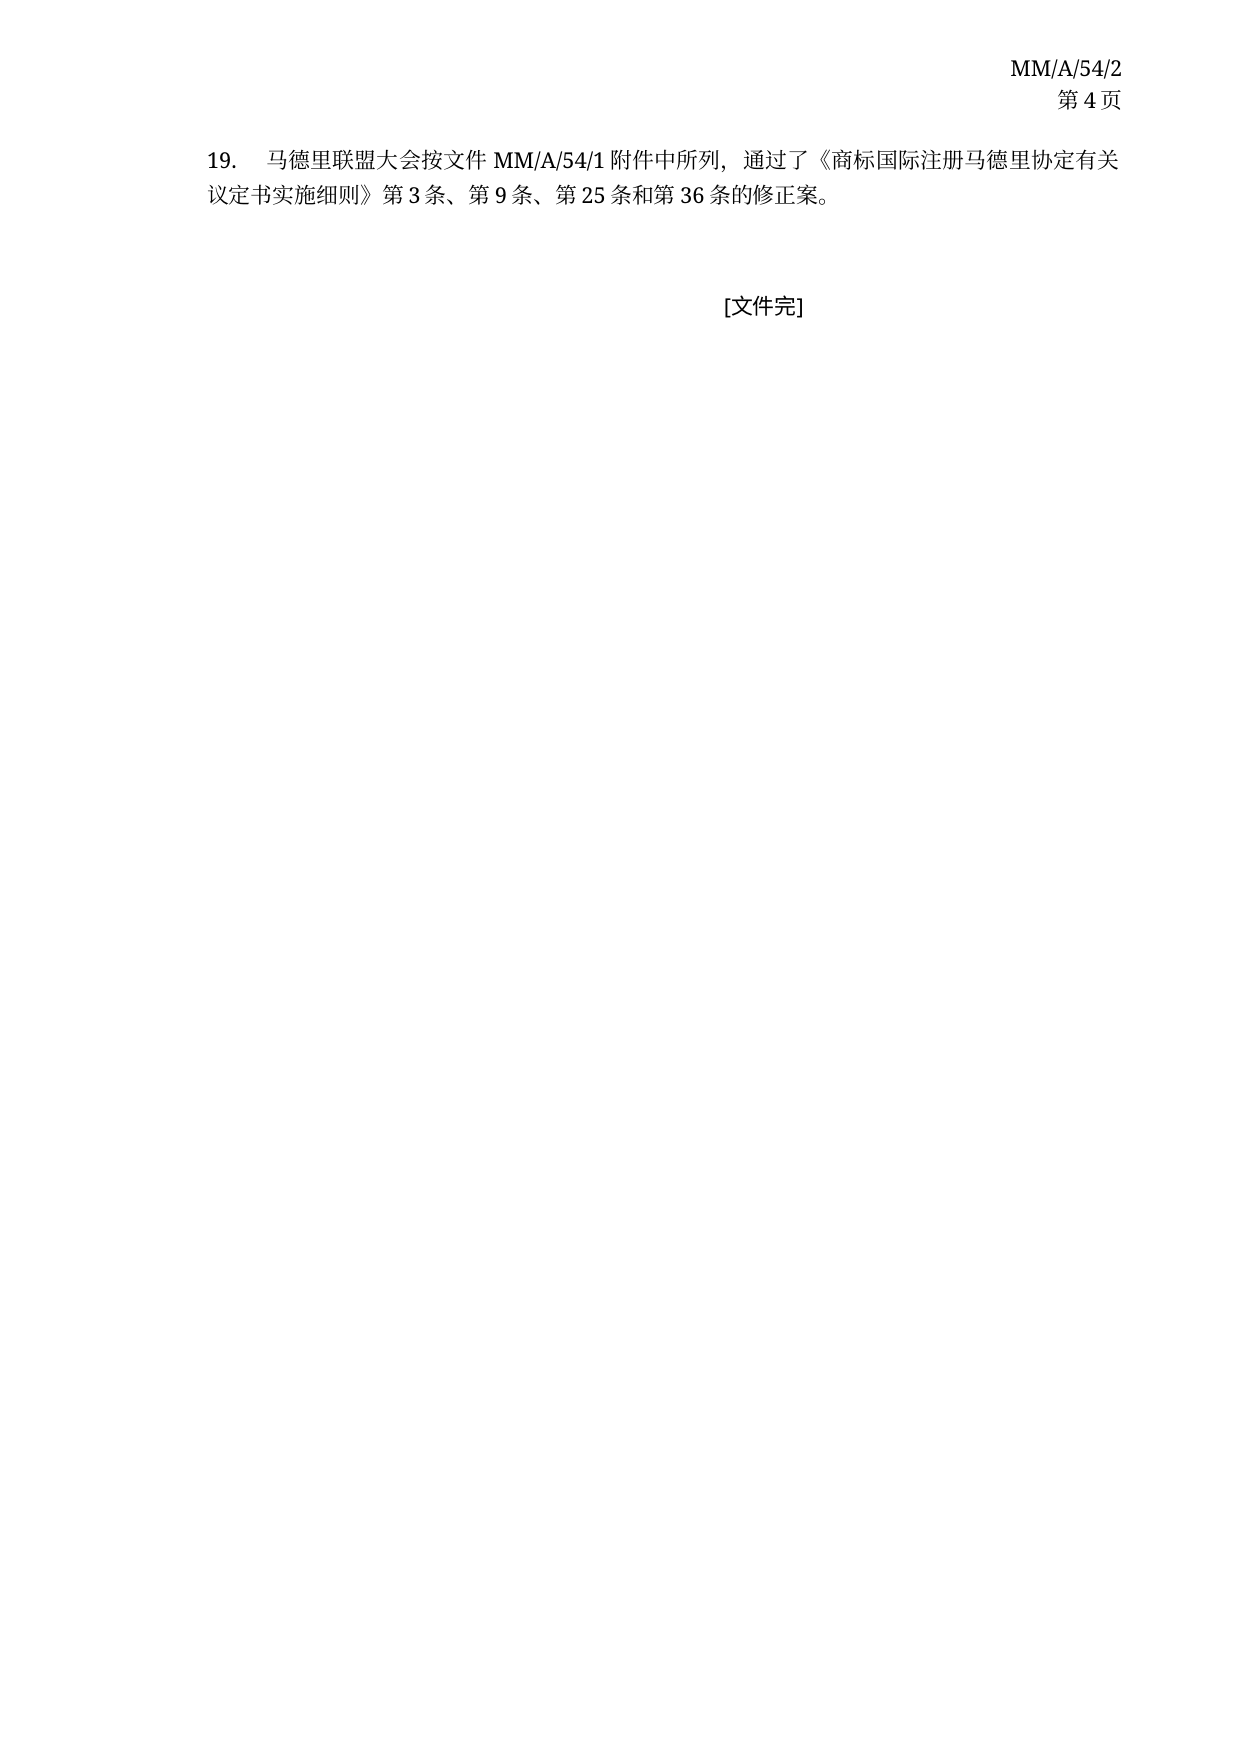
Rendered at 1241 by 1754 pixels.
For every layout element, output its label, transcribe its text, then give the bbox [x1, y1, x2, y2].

list [文件完] [723, 285, 1122, 321]
text 马德里联盟大会按文件MM/A/54/1附件中所列，通过了《商标国际注册马德里协定有关议定书实施细则》第3条、第9条、第25条和第36条的修正案。 [207, 139, 1122, 210]
